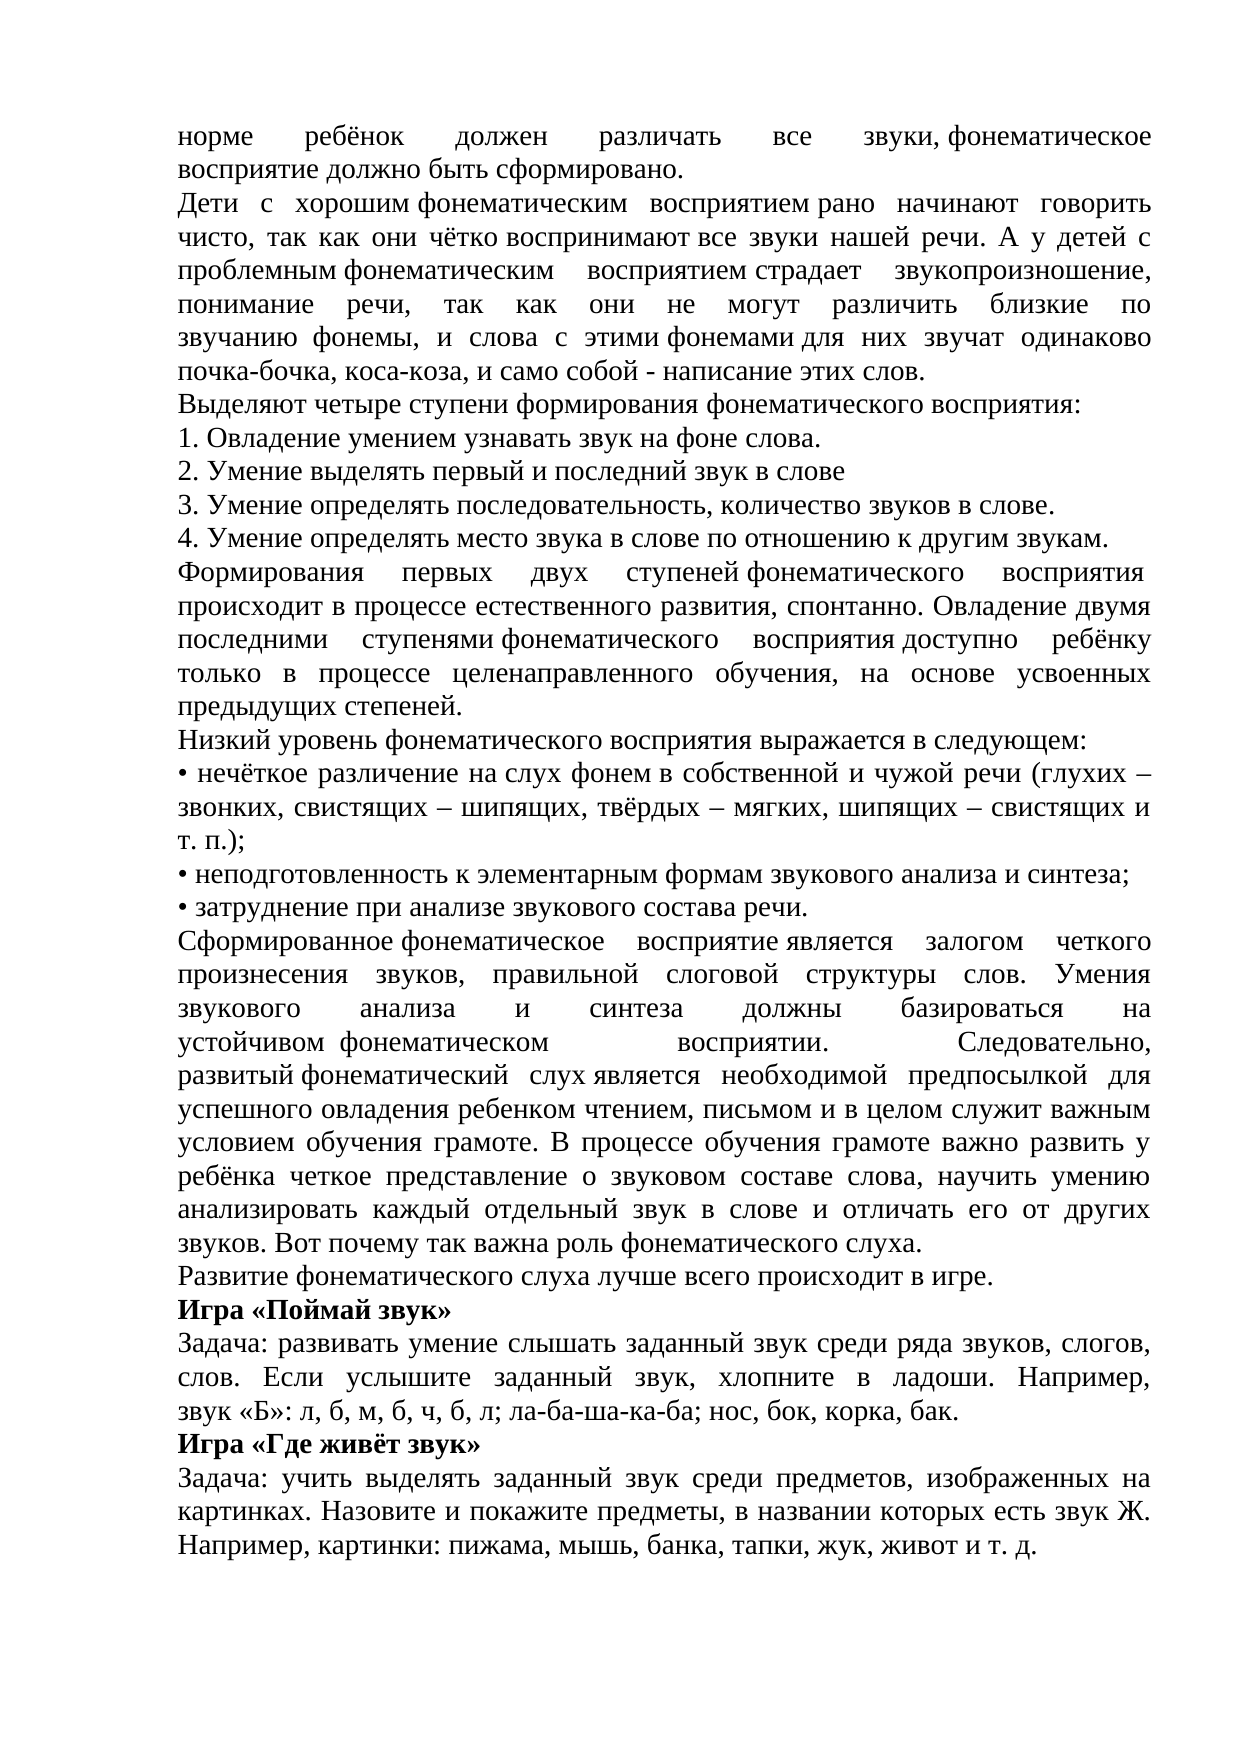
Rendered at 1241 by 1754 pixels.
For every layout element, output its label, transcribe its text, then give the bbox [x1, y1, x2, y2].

text Формирования первых двух ступеней фонематического восприятия происходит в процессе естественного развития, спонтанно. Овладение двумя последними ступенями фонематического восприятия доступно ребёнку только в процессе целенаправленного обучения, на основе усвоенных предыдущих степеней. [177, 554, 1152, 722]
text • затруднение при анализе звукового состава речи. [177, 889, 1152, 923]
text 4. Умение определять место звука в слове по отношению к другим звукам. [177, 521, 1152, 554]
text Задача: учить выделять заданный звук среди предметов, изображенных на картинках. Назовите и покажите предметы, в названии которых есть звук Ж. Например, картинки: пижама, мышь, банка, тапки, жук, живот и т. д. [177, 1460, 1152, 1560]
text Дети с хорошим фонематическим восприятием рано начинают говорить чисто, так как они чётко воспринимают все звуки нашей речи. А у детей с проблемным фонематическим восприятием страдает звукопроизношение, понимание речи, так как они не могут различить близкие по звучанию фонемы, и слова с этими фонемами для них звучат одинаково почка-бочка, коса-коза, и само собой - написание этих слов. [177, 185, 1152, 386]
text Низкий уровень фонематического восприятия выражается в следующем: [177, 722, 1152, 755]
text Развитие фонематического слуха лучше всего происходит в игре. [177, 1258, 1152, 1292]
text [177, 118, 1152, 185]
text • нечёткое различение на слух фонем в собственной и чужой речи (глухих – звонких, свистящих – шипящих, твёрдых – мягких, шипящих – свистящих и т. п.); [177, 755, 1152, 856]
text Задача: развивать умение слышать заданный звук среди ряда звуков, слогов, слов. Если услышите заданный звук, хлопните в ладоши. Например, звук «Б»: л, б, м, б, ч, б, л; ла-ба-ша-ка-ба; нос, бок, корка, бак. [177, 1326, 1152, 1426]
text Сформированное фонематическое восприятие является залогом четкого произнесения звуков, правильной слоговой структуры слов. Умения звукового анализа и синтеза должны базироваться на устойчивом фонематическом восприятии. Следовательно, развитый фонематический слух является необходимой предпосылкой для успешного овладения ребенком чтением, письмом и в целом служит важным условием обучения грамоте. В процессе обучения грамоте важно развить у ребёнка четкое представление о звуковом составе слова, научить умению анализировать каждый отдельный звук в слове и отличать его от других звуков. Вот почему так важна роль фонематического слуха. [177, 923, 1152, 1258]
text 2. Умение выделять первый и последний звук в слове [177, 453, 1152, 487]
text Игра «Где живёт звук» [177, 1426, 1152, 1460]
text Игра «Поймай звук» [177, 1292, 1152, 1326]
text 3. Умение определять последовательность, количество звуков в слове. [177, 487, 1152, 521]
text • неподготовленность к элементарным формам звукового анализа и синтеза; [177, 856, 1152, 889]
text Выделяют четыре ступени формирования фонематического восприятия: [177, 386, 1152, 420]
text 1. Овладение умением узнавать звук на фоне слова. [177, 420, 1152, 453]
